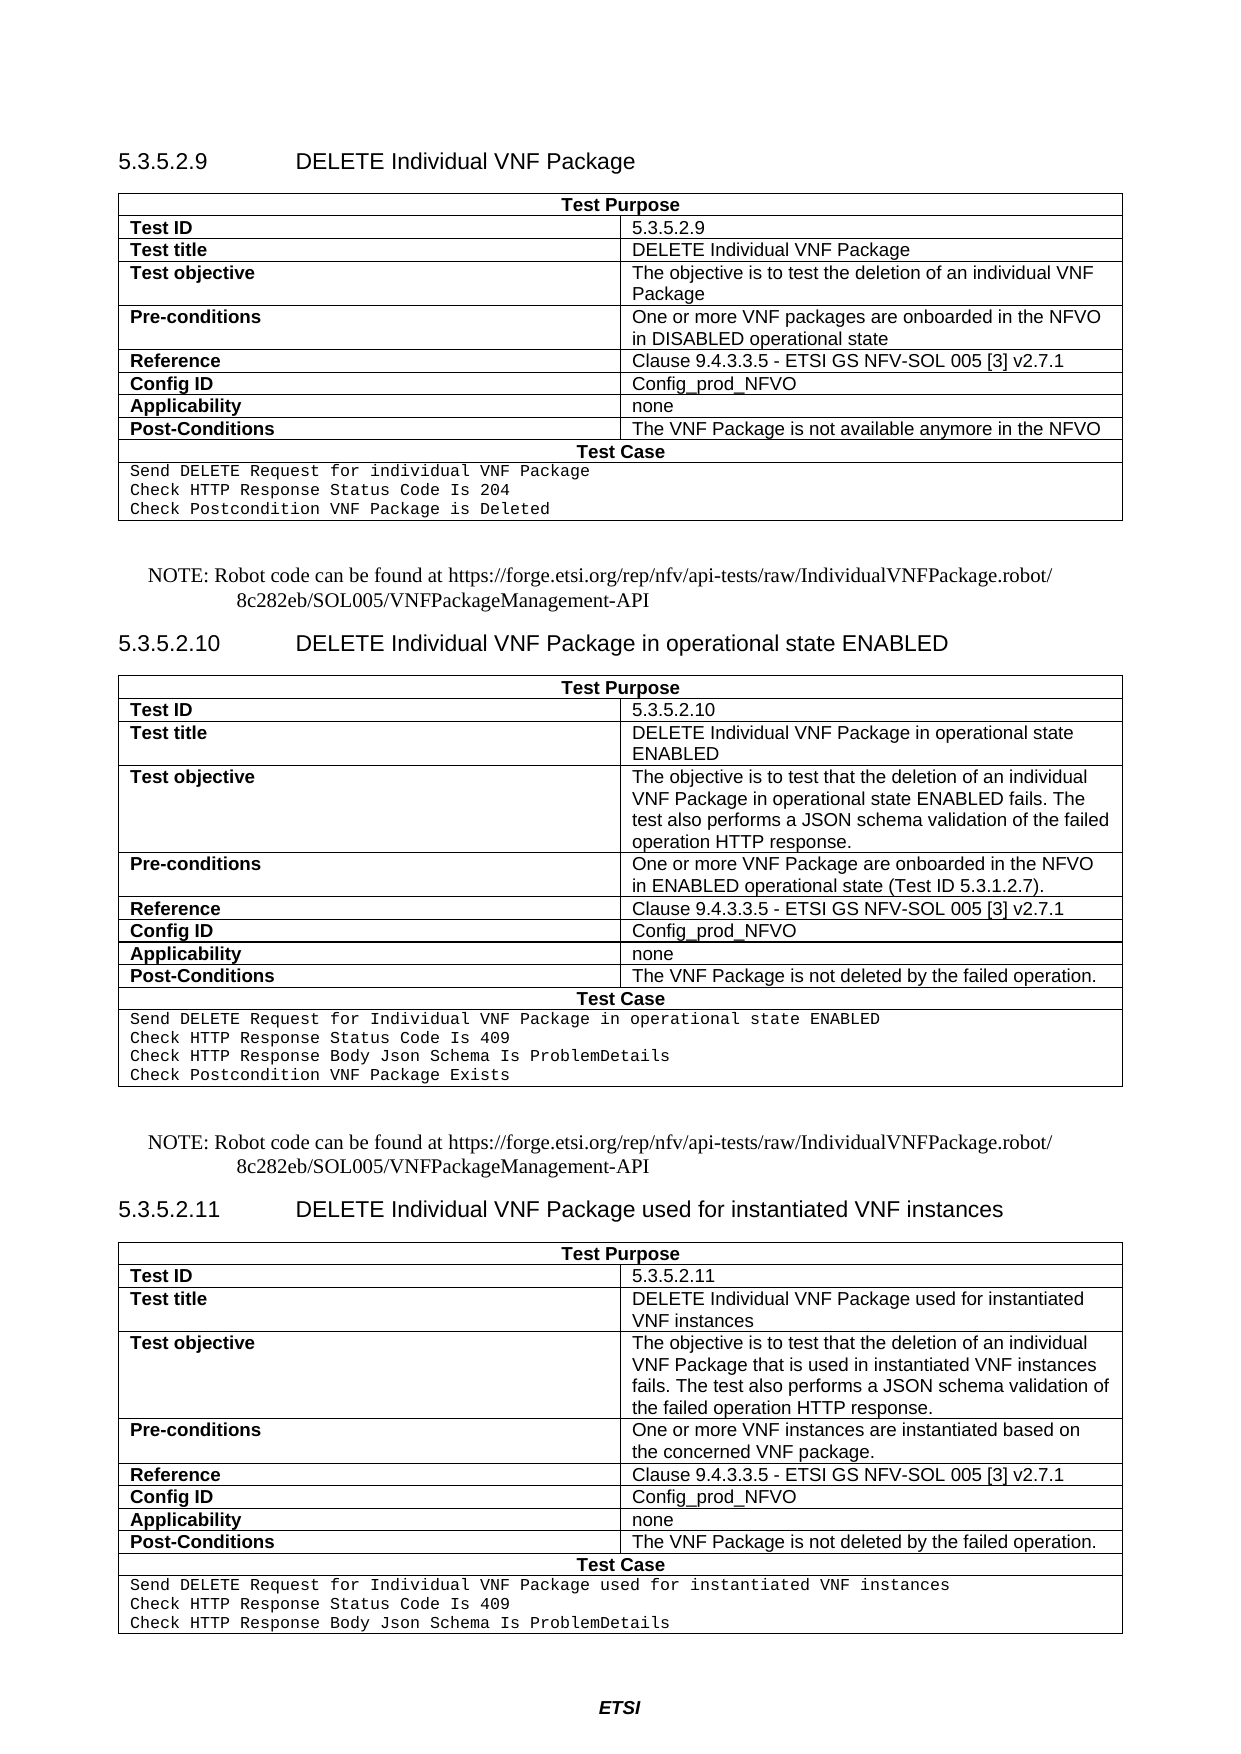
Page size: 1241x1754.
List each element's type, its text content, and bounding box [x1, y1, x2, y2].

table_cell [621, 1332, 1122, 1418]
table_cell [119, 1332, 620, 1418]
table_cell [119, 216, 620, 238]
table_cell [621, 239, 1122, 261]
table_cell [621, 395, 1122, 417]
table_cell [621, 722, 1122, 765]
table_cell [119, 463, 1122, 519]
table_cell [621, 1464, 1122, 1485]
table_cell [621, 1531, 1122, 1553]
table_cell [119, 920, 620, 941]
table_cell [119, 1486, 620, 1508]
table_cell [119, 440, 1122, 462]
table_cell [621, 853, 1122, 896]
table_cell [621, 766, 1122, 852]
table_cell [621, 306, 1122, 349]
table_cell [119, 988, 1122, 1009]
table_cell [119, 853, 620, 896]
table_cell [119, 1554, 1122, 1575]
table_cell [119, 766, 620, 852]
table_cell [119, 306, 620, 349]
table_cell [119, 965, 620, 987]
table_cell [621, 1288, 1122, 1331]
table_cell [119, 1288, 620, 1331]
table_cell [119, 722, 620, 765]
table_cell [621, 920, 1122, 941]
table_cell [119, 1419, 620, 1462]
subtitle 5.3.5.2.9 DELETE Individual VNF Package [118, 148, 1122, 174]
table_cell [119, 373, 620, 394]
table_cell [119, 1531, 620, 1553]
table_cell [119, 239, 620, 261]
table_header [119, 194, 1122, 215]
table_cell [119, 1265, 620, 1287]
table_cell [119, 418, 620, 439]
text NOTE: Robot code can be found at https://forge.etsi.org/rep/nfv/api-tests/raw/IndividualVNFPackage.robot/8c282eb/SOL005/VNFPackageManagement-API [148, 1129, 1122, 1178]
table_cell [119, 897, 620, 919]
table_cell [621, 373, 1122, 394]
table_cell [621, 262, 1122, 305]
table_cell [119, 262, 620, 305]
subtitle 5.3.5.2.10 DELETE Individual VNF Package in operational state ENABLED [118, 630, 1122, 657]
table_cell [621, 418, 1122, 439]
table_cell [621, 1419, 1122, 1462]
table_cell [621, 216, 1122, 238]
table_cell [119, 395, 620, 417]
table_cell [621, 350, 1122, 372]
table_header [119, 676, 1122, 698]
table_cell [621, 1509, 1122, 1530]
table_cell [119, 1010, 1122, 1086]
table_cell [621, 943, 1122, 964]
text NOTE: Robot code can be found at https://forge.etsi.org/rep/nfv/api-tests/raw/IndividualVNFPackage.robot/8c282eb/SOL005/VNFPackageManagement-API [148, 563, 1122, 612]
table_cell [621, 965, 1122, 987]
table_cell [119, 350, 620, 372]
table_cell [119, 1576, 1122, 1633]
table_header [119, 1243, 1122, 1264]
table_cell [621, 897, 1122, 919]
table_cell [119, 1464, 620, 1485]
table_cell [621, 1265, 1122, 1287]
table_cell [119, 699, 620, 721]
subtitle 5.3.5.2.11 DELETE Individual VNF Package used for instantiated VNF instances [118, 1196, 1122, 1223]
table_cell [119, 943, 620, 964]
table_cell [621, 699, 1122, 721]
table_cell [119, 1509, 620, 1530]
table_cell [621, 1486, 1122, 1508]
